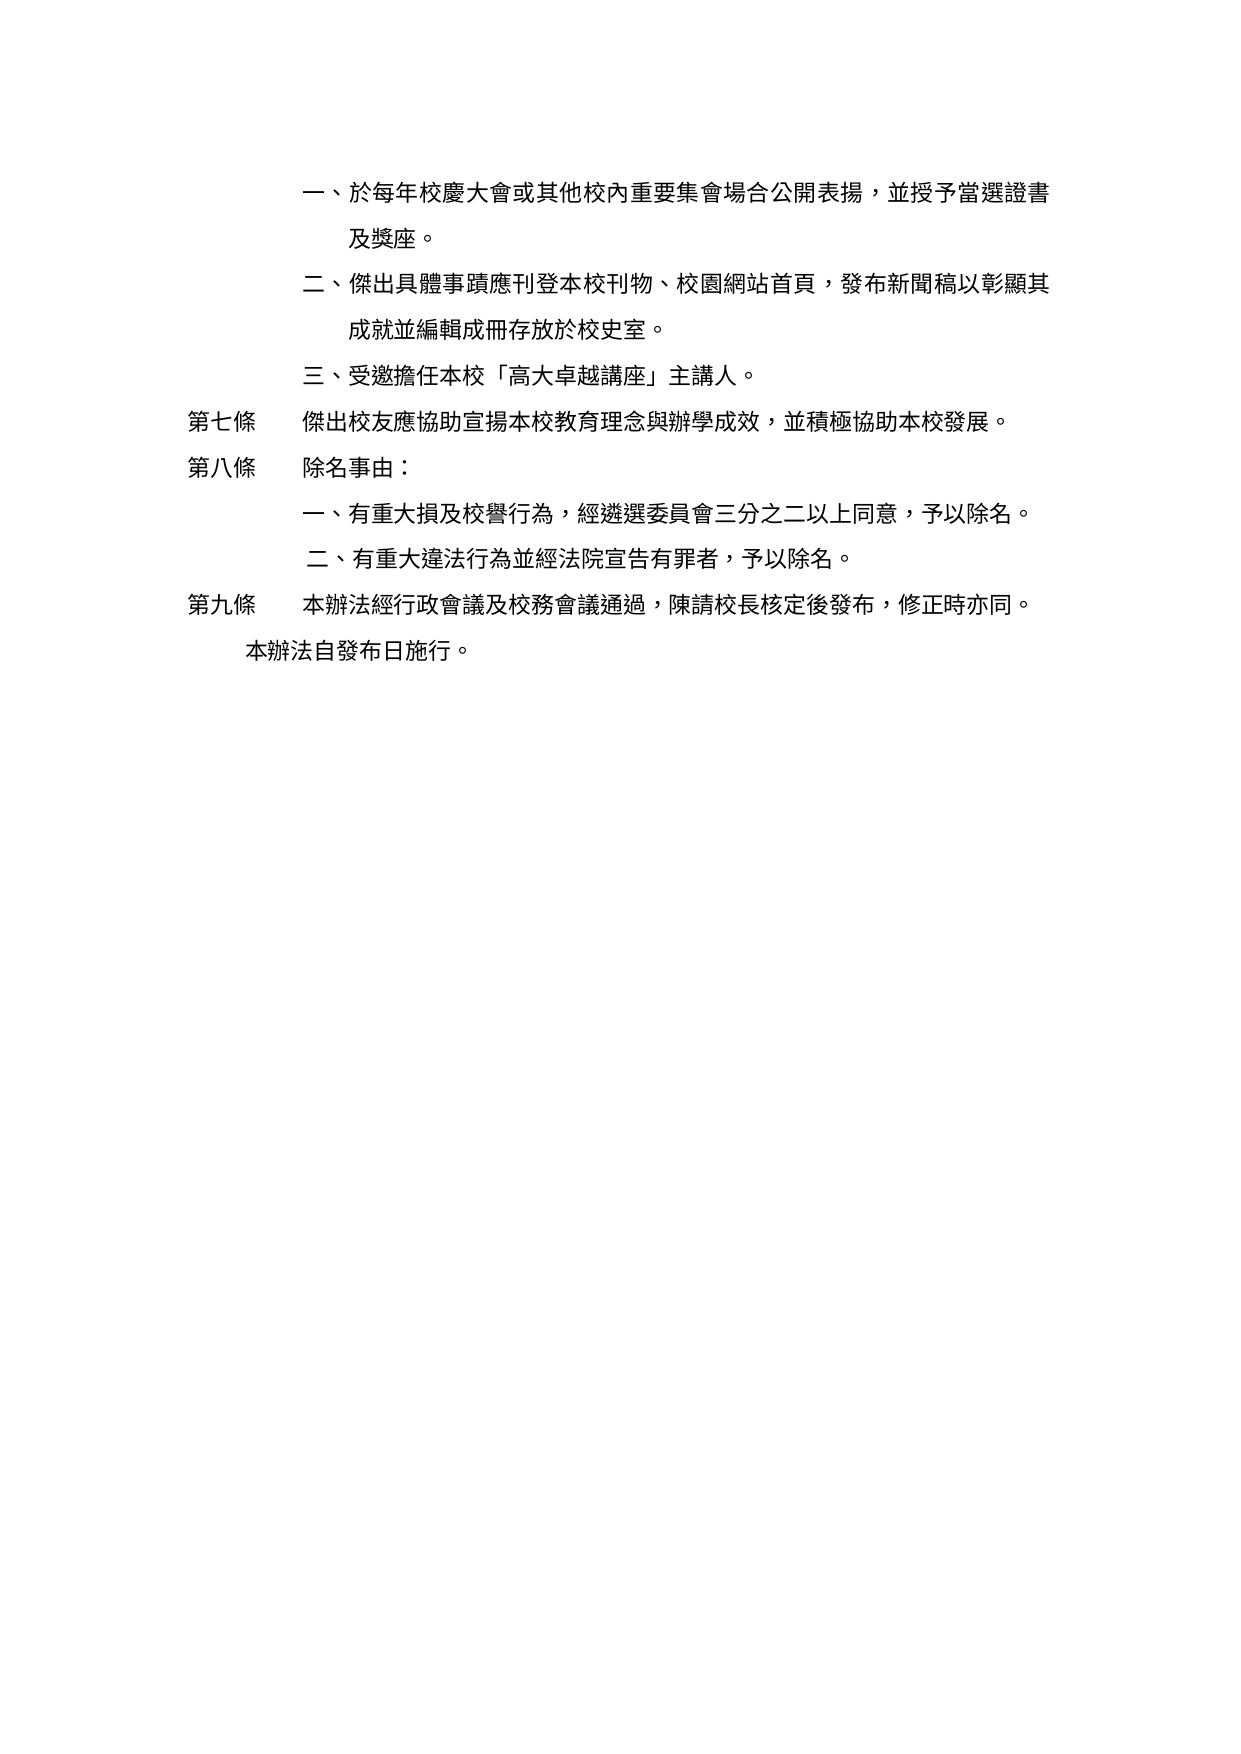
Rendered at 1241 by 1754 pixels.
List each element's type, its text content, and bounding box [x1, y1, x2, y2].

text 一、有重大損及校譽行為，經遴選委員會三分之二以上同意，予以除名。 [302, 485, 1053, 531]
text 三、受邀擔任本校「高大卓越講座」主講人。 [187, 348, 1053, 394]
text 一、於每年校慶大會或其他校內重要集會場合公開表揚，並授予當選證書及獎座。 [302, 164, 1053, 256]
text 二、傑出具體事蹟應刊登本校刊物、校園網站首頁，發布新聞稿以彰顯其成就並編輯成冊存放於校史室。 [302, 256, 1053, 348]
text 第七條 傑出校友應協助宣揚本校教育理念與辦學成效，並積極協助本校發展。 [187, 394, 1053, 439]
text 第九條 本辦法經行政會議及校務會議通過，陳請校長核定後發布，修正時亦同。 [187, 577, 1053, 623]
text 本辦法自發布日施行。 [187, 623, 1053, 669]
text 第八條 除名事由： [187, 439, 1053, 485]
text 二、有重大違法行為並經法院宣告有罪者，予以除名。 [237, 531, 1053, 577]
